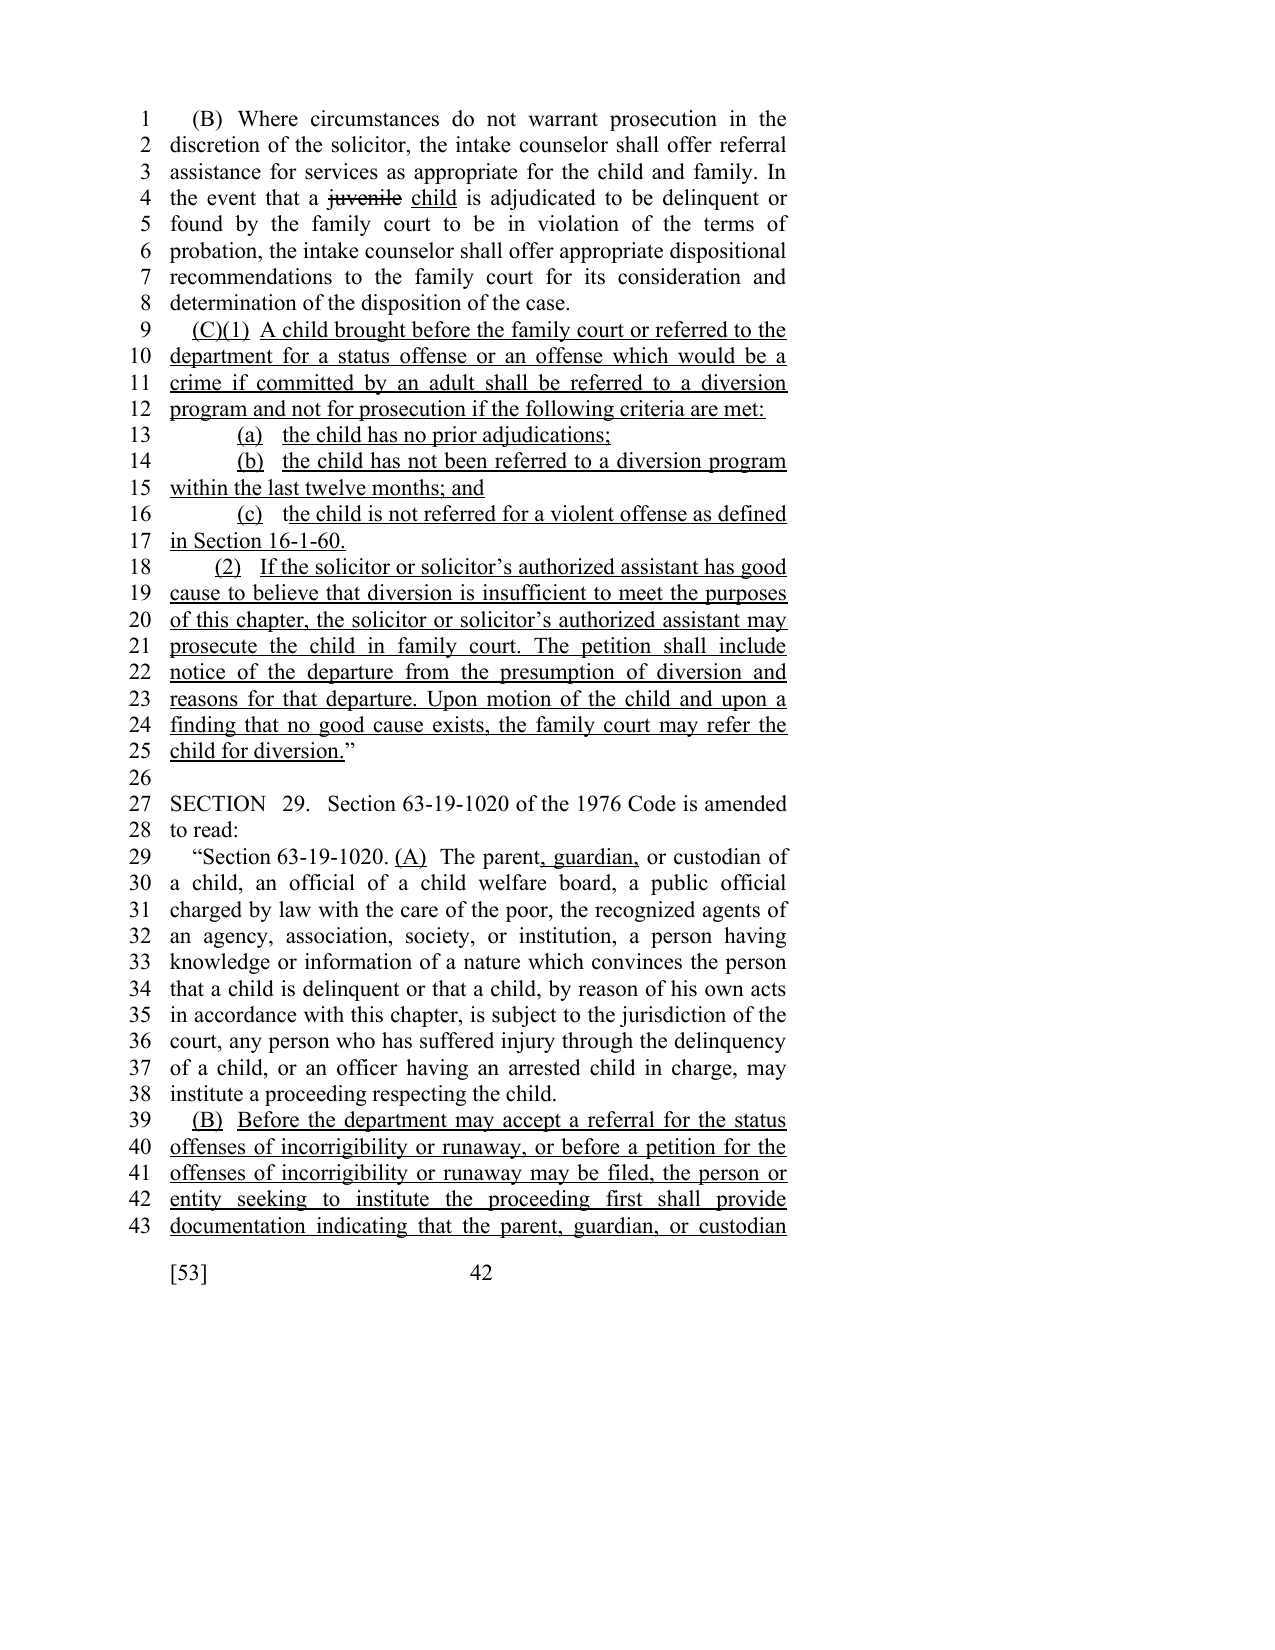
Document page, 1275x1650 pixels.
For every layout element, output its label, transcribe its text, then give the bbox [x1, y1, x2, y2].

text (C)(1) A child brought before the family court or referred to the department for a status offense or an offense which would be a crime if committed by an adult shall be referred to a diversion program and not for prosecution if the following criteria are met: [169, 392, 787, 421]
text (c) the child is not referred for a violent offense as defined in Section 16-1-60. [169, 500, 787, 553]
text (2) If the solicitor or solicitor’s authorized assistant has good cause to believe that diversion is insufficient to meet the purposes of this chapter, the solicitor or solicitor’s authorized assistant may prosecute the child in family court. The petition shall include notice of the departure from the presumption of diversion and reasons for that departure. Upon motion of the child and upon a finding that no good cause exists, the family court may refer the child for diversion.” [169, 553, 787, 602]
text SECTION 29. Section 63-19-1020 of the 1976 Code is amended to read: [169, 790, 787, 843]
text “Section 63-19-1020. (A) The parent, guardian, or custodian of a child, an official of a child welfare board, a public official charged by law with the care of the poor, the recognized agents of an agency, association, society, or institution, a person having knowledge or information of a nature which convinces the person that a child is delinquent or that a child, by reason of his own acts in accordance with this chapter, is subject to the jurisdiction of the court, any person who has suffered injury through the delinquency of a child, or an officer having an arrested child in charge, may institute a proceeding respecting the child. [169, 843, 787, 1106]
text (a) the child has no prior adjudications; [169, 421, 787, 448]
text (b) the child has not been referred to a diversion program within the last twelve months; and [169, 448, 787, 500]
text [169, 1209, 787, 1235]
text (B) Where circumstances do not warrant prosecution in the discretion of the solicitor, the intake counselor shall offer referral assistance for services as appropriate for the child and family. In the event that a juvenile child is adjudicated to be delinquent or found by the family court to be in violation of the terms of probation, the intake counselor shall offer appropriate dispositional recommendations to the family court for its consideration and determination of the disposition of the case. [169, 105, 787, 316]
text (C)(1) A child brought before the family court or referred to the department for a status offense or an offense which would be a crime if committed by an adult shall be referred to a diversion program and not for prosecution if the following criteria are met: [169, 316, 787, 365]
